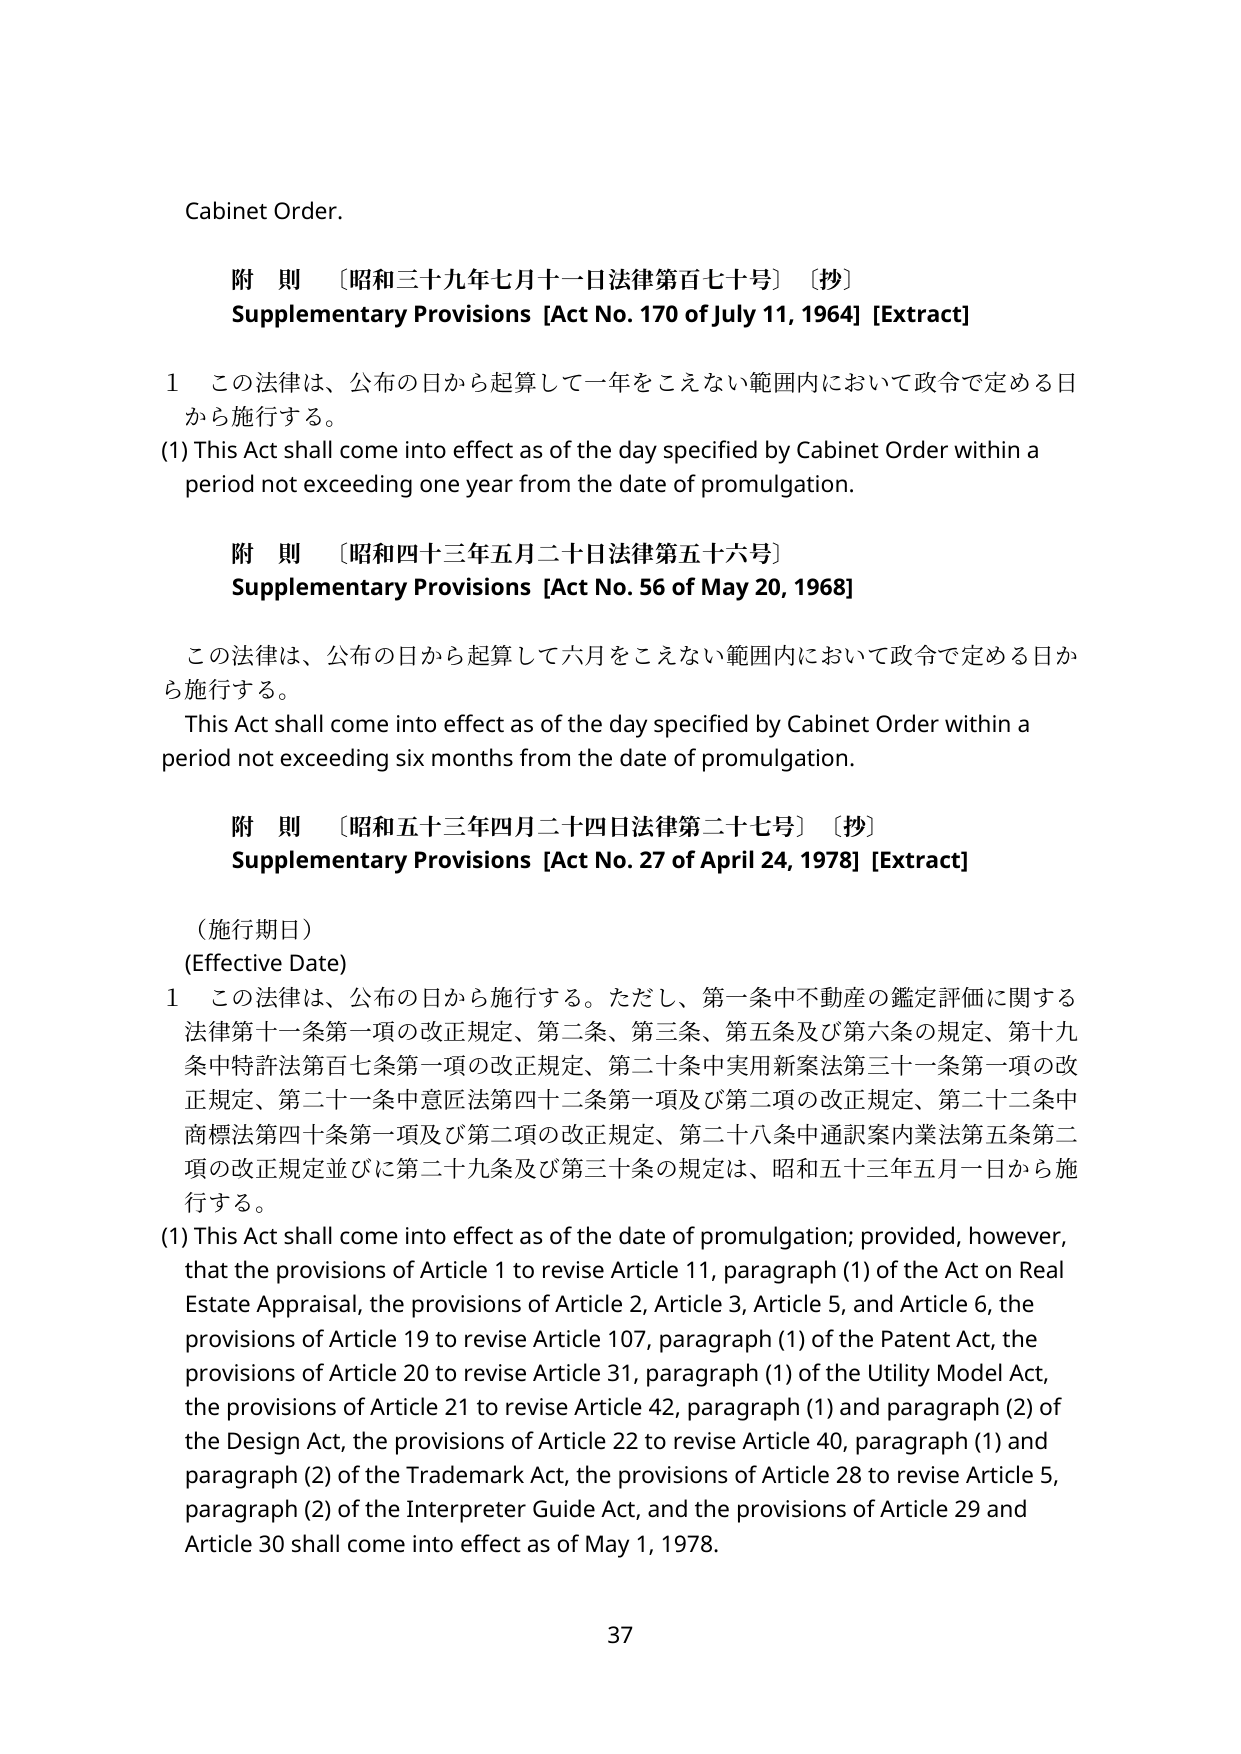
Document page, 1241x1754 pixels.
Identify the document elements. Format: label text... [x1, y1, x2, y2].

text １ この法律は、公布の日から起算して一年をこえない範囲内において政令で定める日から施行する。 [161, 364, 1079, 433]
text Supplementary Provisions [Act No. 56 of May 20, 1968] [230, 569, 1079, 604]
text (1) This Act shall come into effect as of the date of promulgation; provided, however, that the provisions of Article 1 to revise Article 11, paragraph (1) of the Act on Real Estate Appraisal, the provisions of Article 2, Article 3, Article 5, and Article 6, the provisions of Article 19 to revise Article 107, paragraph (1) of the Patent Act, the provisions of Article 20 to revise Article 31, paragraph (1) of the Utility Model Act, the provisions of Article 21 to revise Article 42, paragraph (1) and paragraph (2) of the Design Act, the provisions of Article 22 to revise Article 40, paragraph (1) and paragraph (2) of the Trademark Act, the provisions of Article 28 to revise Article 5, paragraph (2) of the Interpreter Guide Act, and the provisions of Article 29 and Article 30 shall come into effect as of May 1, 1978. [161, 1219, 1079, 1560]
text Supplementary Provisions [Act No. 170 of July 11, 1964] [Extract] [230, 296, 1079, 330]
text Supplementary Provisions [Act No. 27 of April 24, 1978] [Extract] [230, 843, 1079, 877]
text 附 則 〔昭和三十九年七月十一日法律第百七十号〕〔抄〕 [230, 262, 1079, 296]
text この法律は、公布の日から起算して六月をこえない範囲内において政令で定める日から施行する。 [161, 638, 1079, 706]
text (Effective Date) [184, 945, 1079, 979]
text This Act shall come into effect as of the day specified by Cabinet Order within a period not exceeding six months from the date of promulgation. [161, 706, 1079, 774]
text 附 則 〔昭和四十三年五月二十日法律第五十六号〕 [230, 535, 1079, 569]
text （施行期日） [184, 911, 1079, 945]
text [161, 194, 1079, 228]
text １ この法律は、公布の日から施行する。ただし、第一条中不動産の鑑定評価に関する法律第十一条第一項の改正規定、第二条、第三条、第五条及び第六条の規定、第十九条中特許法第百七条第一項の改正規定、第二十条中実用新案法第三十一条第一項の改正規定、第二十一条中意匠法第四十二条第一項及び第二項の改正規定、第二十二条中商標法第四十条第一項及び第二項の改正規定、第二十八条中通訳案内業法第五条第二項の改正規定並びに第二十九条及び第三十条の規定は、昭和五十三年五月一日から施行する。 [161, 979, 1079, 1219]
text 附 則 〔昭和五十三年四月二十四日法律第二十七号〕〔抄〕 [230, 809, 1079, 843]
text (1) This Act shall come into effect as of the day specified by Cabinet Order within a period not exceeding one year from the date of promulgation. [161, 433, 1079, 501]
